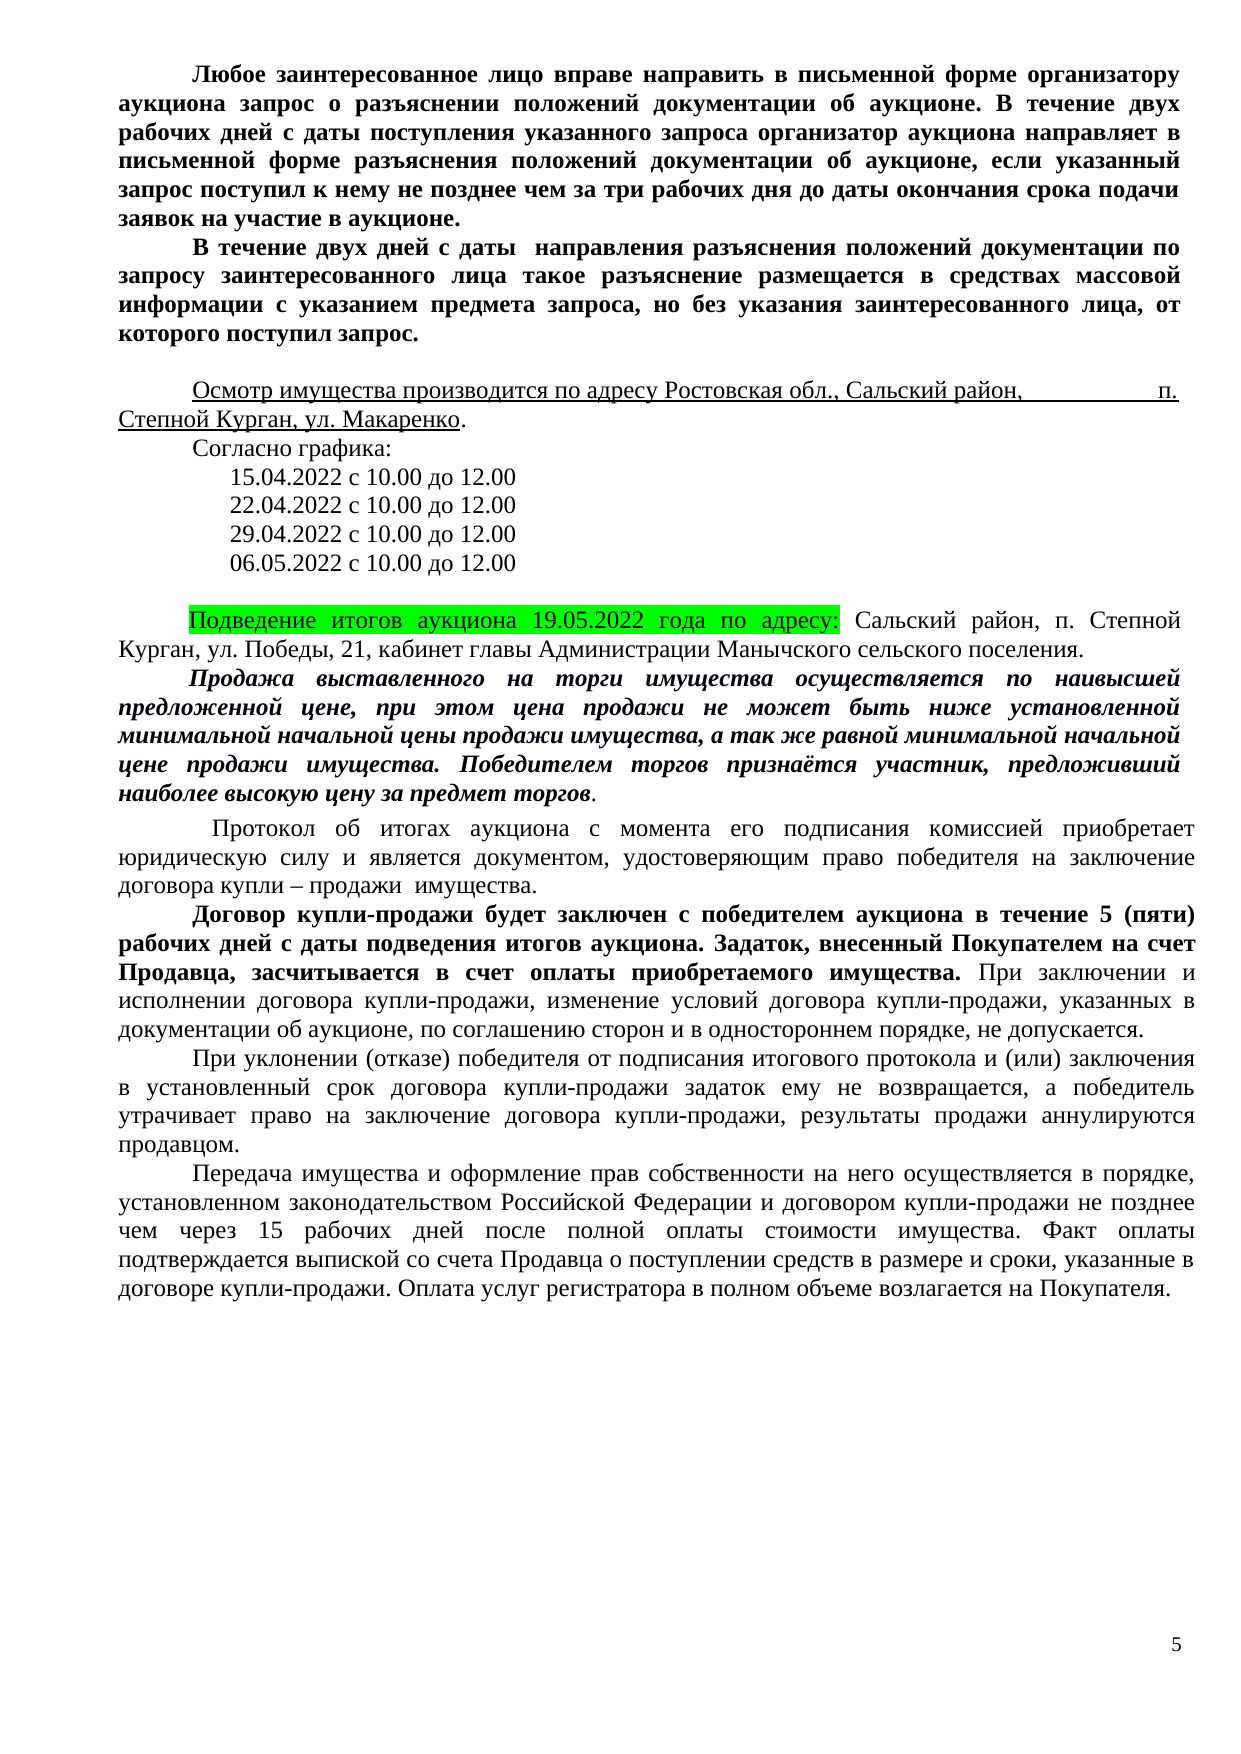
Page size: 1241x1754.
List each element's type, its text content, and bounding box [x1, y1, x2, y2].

text Согласно графика: [118, 433, 1181, 462]
text В течение двух дней с даты направления разъяснения положений документации по запросу заинтересованного лица такое разъяснение размещается в средствах массовой информации с указанием предмета запроса, но без указания заинтересованного лица, от которого поступил запрос. [118, 232, 1181, 347]
text Подведение итогов аукциона 19.05.2022 года по адресу: Сальский район, п. Степной Курган, ул. Победы, 21, кабинет главы Администрации Манычского сельского поселения. [118, 605, 1181, 663]
text Протокол об итогах аукциона с момента его подписания комиссией приобретает юридическую силу и является документом, удостоверяющим право победителя на заключение договора купли – продажи имущества. [118, 813, 1196, 899]
text Любое заинтересованное лицо вправе направить в письменной форме организатору аукциона запрос о разъяснении положений документации об аукционе. В течение двух рабочих дней с даты поступления указанного запроса организатор аукциона направляет в письменной форме разъяснения положений документации об аукционе, если указанный запрос поступил к нему не позднее чем за три рабочих дня до даты окончания срока подачи заявок на участие в аукционе. [118, 59, 1181, 232]
text Передача имущества и оформление прав собственности на него осуществляется в порядке, установленном законодательством Российской Федерации и договором купли-продажи не позднее чем через 15 рабочих дней после полной оплаты стоимости имущества. Факт оплаты подтверждается выпиской со счета Продавца о поступлении средств в размере и сроки, указанные в договоре купли-продажи. Оплата услуг регистратора в полном объеме возлагается на Покупателя. [118, 1158, 1196, 1302]
text 15.04.2022 с 10.00 до 12.00 [118, 462, 1181, 490]
subtitle Продажа выставленного на торги имущества осуществляется по наивысшей предложенной цене, при этом цена продажи не может быть ниже установленной минимальной начальной цены продажи имущества, а так же равной минимальной начальной цене продажи имущества. Победителем торгов признаётся участник, предложивший наиболее высокую цену за предмет торгов. [118, 663, 1181, 807]
text Осмотр имущества производится по адресу Ростовская обл., Сальский район, п. Степной Курган, ул. Макаренко. [118, 375, 1181, 433]
text 22.04.2022 с 10.00 до 12.00 [118, 490, 1181, 519]
text При уклонении (отказе) победителя от подписания итогового протокола и (или) заключения в установленный срок договора купли-продажи задаток ему не возвращается, а победитель утрачивает право на заключение договора купли-продажи, результаты продажи аннулируются продавцом. [118, 1043, 1196, 1158]
text Договор купли-продажи будет заключен с победителем аукциона в течение 5 (пяти) рабочих дней с даты подведения итогов аукциона. Задаток, внесенный Покупателем на счет Продавца, засчитывается в счет оплаты приобретаемого имущества. При заключении и исполнении договора купли-продажи, изменение условий договора купли-продажи, указанных в документации об аукционе, по соглашению сторон и в одностороннем порядке, не допускается. [118, 899, 1196, 1043]
text 29.04.2022 с 10.00 до 12.00 [118, 519, 1181, 548]
text 06.05.2022 с 10.00 до 12.00 [118, 548, 1181, 577]
